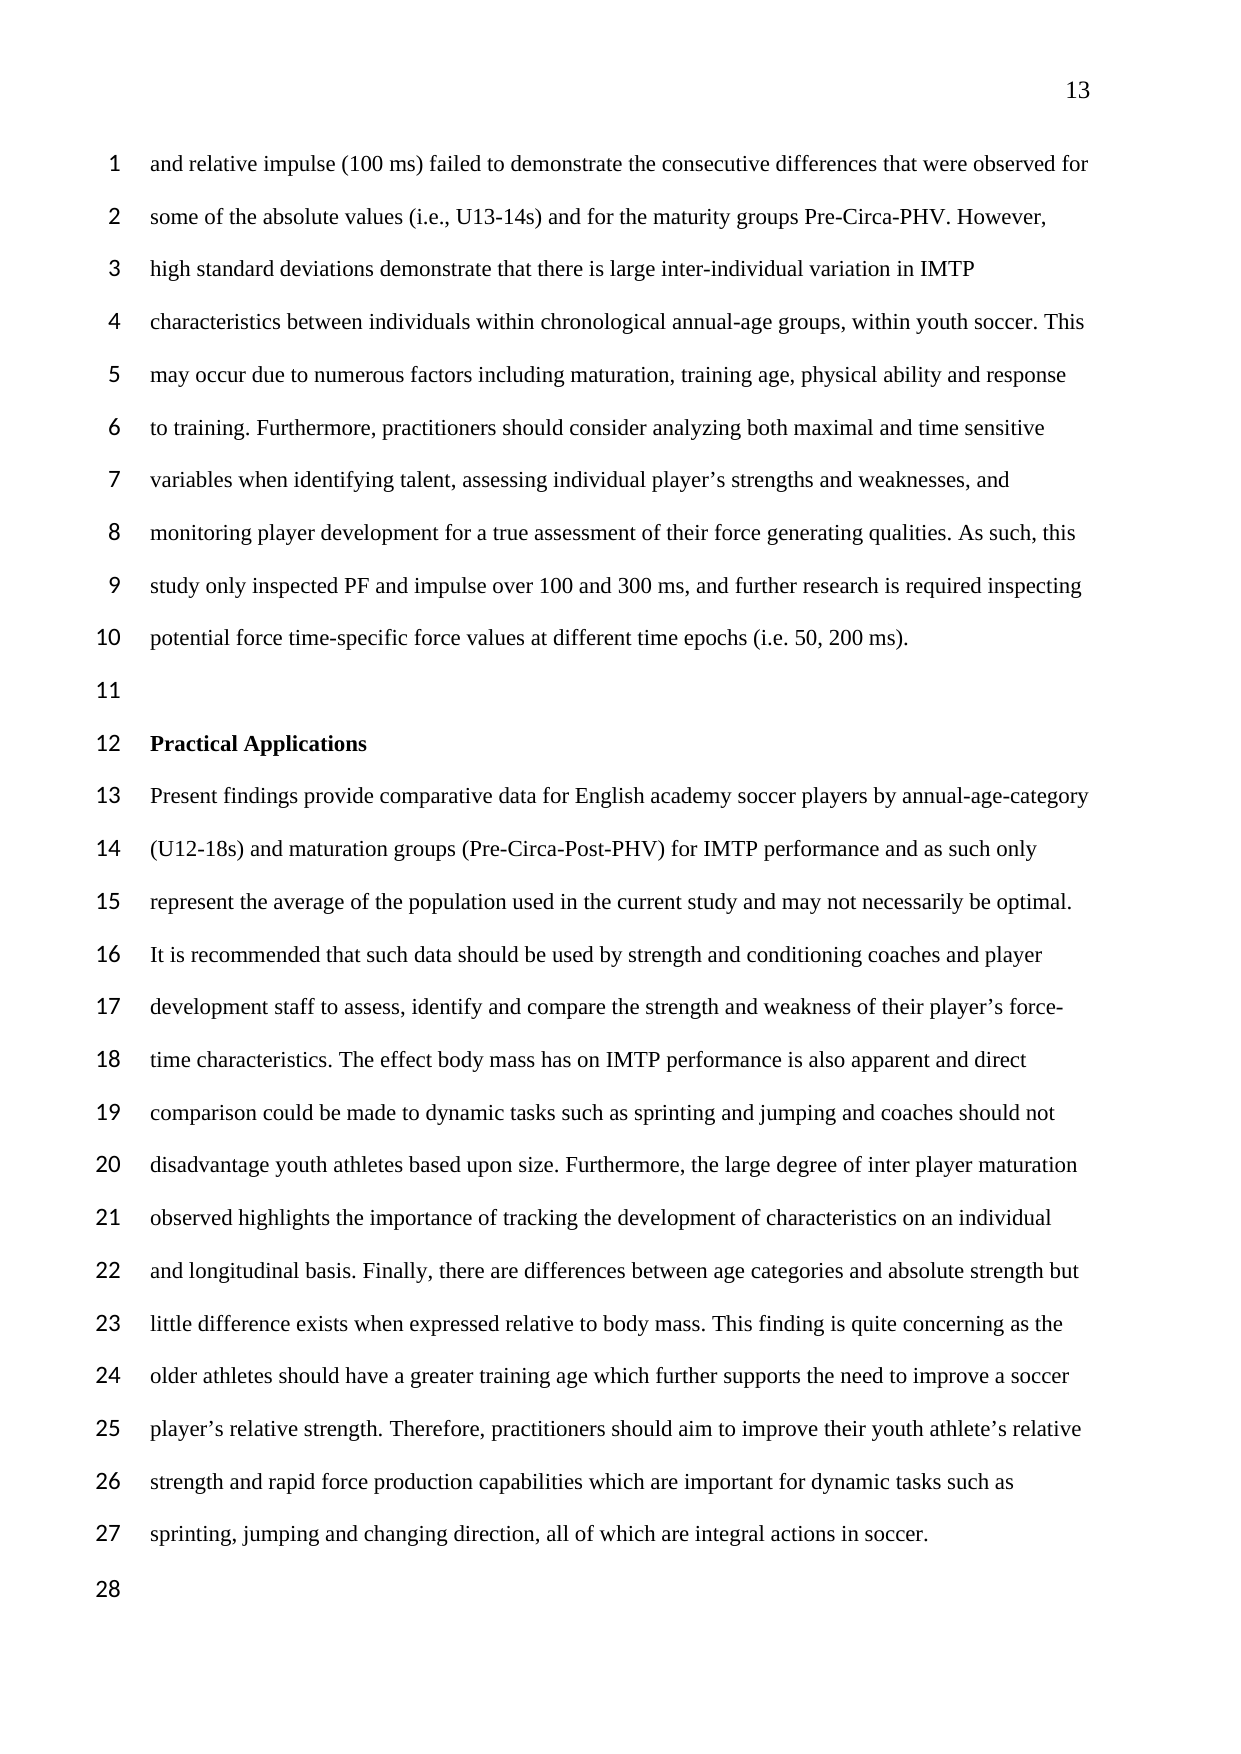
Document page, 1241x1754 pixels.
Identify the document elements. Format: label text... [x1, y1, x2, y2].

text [150, 150, 1090, 651]
text Practical Applications [150, 730, 1090, 756]
text Present findings provide comparative data for English academy soccer players by annual-age-category (U12-18s) and maturation groups (Pre-Circa-Post-PHV) for IMTP performance and as such only represent the average of the population used in the current study and may not necessarily be optimal. It is recommended that such data should be used by strength and conditioning coaches and player development staff to assess, identify and compare the strength and weakness of their player’s force-time characteristics. The effect body mass has on IMTP performance is also apparent and direct comparison could be made to dynamic tasks such as sprinting and jumping and coaches should not disadvantage youth athletes based upon size. Furthermore, the large degree of inter player maturation observed highlights the importance of tracking the development of characteristics on an individual and longitudinal basis. Finally, there are differences between age categories and absolute strength but little difference exists when expressed relative to body mass. This finding is quite concerning as the older athletes should have a greater training age which further supports the need to improve a soccer player’s relative strength. Therefore, practitioners should aim to improve their youth athlete’s relative strength and rapid force production capabilities which are important for dynamic tasks such as sprinting, jumping and changing direction, all of which are integral actions in soccer. [150, 782, 1090, 1547]
